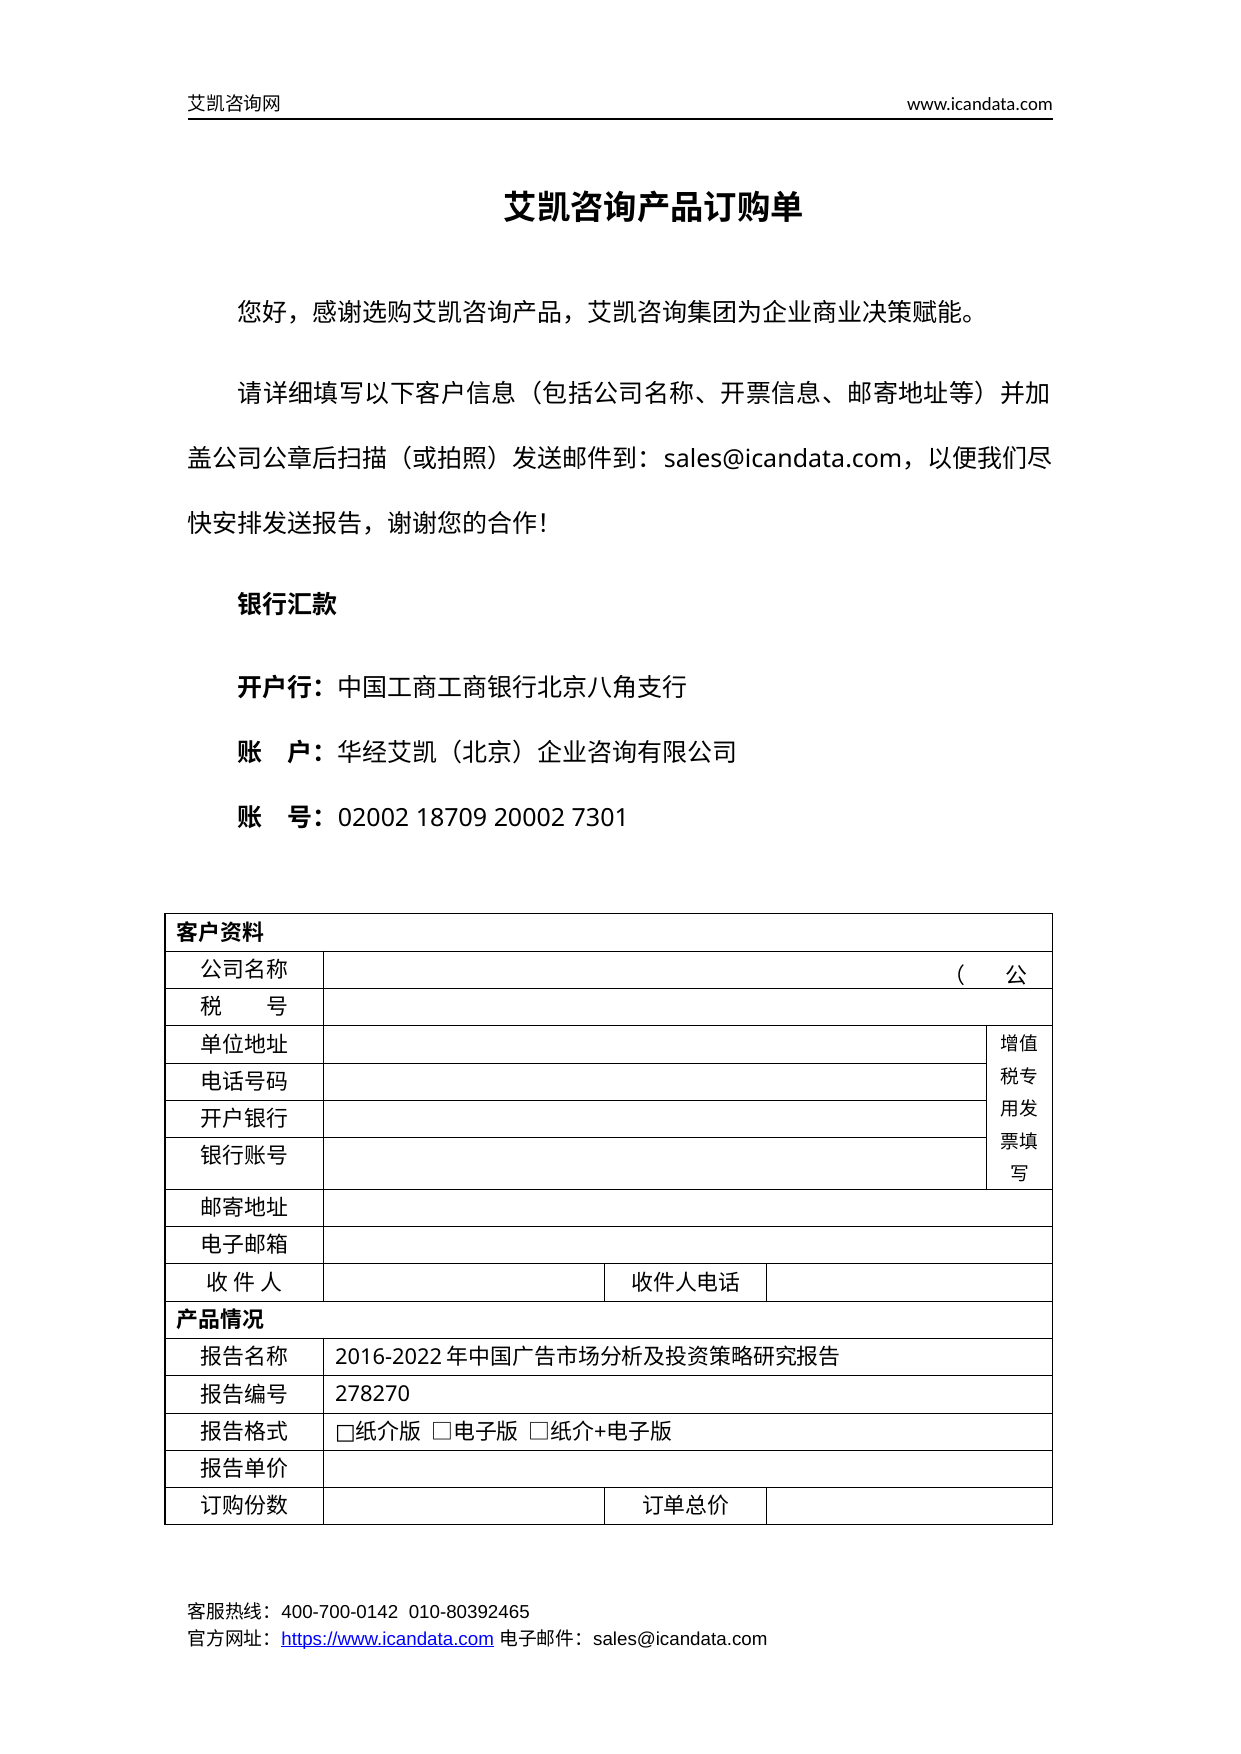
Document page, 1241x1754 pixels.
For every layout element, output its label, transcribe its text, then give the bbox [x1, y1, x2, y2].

table_cell [324, 1101, 986, 1137]
table_cell 报告格式 [166, 1414, 323, 1450]
table_cell 增值税专用发票填写 [987, 1026, 1052, 1189]
table_cell 开户银行 [166, 1101, 323, 1137]
table_cell 公司名称 [166, 952, 323, 988]
table_cell [324, 1264, 604, 1301]
table_cell 银行账号 [166, 1138, 323, 1189]
text 您好，感谢选购艾凯咨询产品，艾凯咨询集团为企业商业决策赋能。 [187, 278, 1053, 343]
text 账 户：华经艾凯（北京）企业咨询有限公司 [187, 718, 1053, 783]
table_cell [324, 1138, 986, 1189]
table_cell 报告编号 [166, 1376, 323, 1412]
table_cell 电话号码 [166, 1064, 323, 1100]
table_cell 邮寄地址 [166, 1190, 323, 1226]
table_cell 收件人电话 [605, 1264, 766, 1301]
table_cell [324, 989, 1052, 1025]
table_cell 报告名称 [166, 1339, 323, 1375]
table_cell [324, 1227, 1052, 1263]
text 银行汇款 [187, 570, 1053, 635]
table_cell 订购份数 [166, 1488, 323, 1524]
table_cell [324, 1026, 986, 1062]
text 请详细填写以下客户信息（包括公司名称、开票信息、邮寄地址等）并加盖公司公章后扫描（或拍照）发送邮件到：sales@icandata.com，以便我们尽快安排发送报告，谢谢您的合作！ [187, 359, 1053, 554]
table_cell 单位地址 [166, 1026, 323, 1062]
table_cell □纸介版 □电子版 □纸介+电子版 [324, 1414, 1052, 1450]
text 开户行：中国工商工商银行北京八角支行 [187, 653, 1053, 718]
table_cell [324, 1190, 1052, 1226]
table_cell 2016-2022年中国广告市场分析及投资策略研究报告 [324, 1339, 1052, 1375]
table_cell [324, 1488, 604, 1524]
table_cell 收 件 人 [166, 1264, 323, 1301]
table_cell 278270 [324, 1376, 1052, 1412]
table_cell 电子邮箱 [166, 1227, 323, 1263]
table_cell [767, 1264, 1052, 1301]
table_cell [324, 1064, 986, 1100]
table_cell 报告单价 [166, 1451, 323, 1487]
table_cell [767, 1488, 1052, 1524]
table_cell 订单总价 [605, 1488, 766, 1524]
table_cell [324, 1451, 1052, 1487]
text 艾凯咨询产品订购单 [187, 172, 1053, 237]
table_cell [324, 952, 1052, 988]
table_cell 产品情况 [166, 1302, 1052, 1338]
text 账 号：02002 18709 20002 7301 [187, 783, 1053, 848]
table_cell 税 号 [166, 989, 323, 1025]
table_header 客户资料 [166, 914, 1052, 951]
